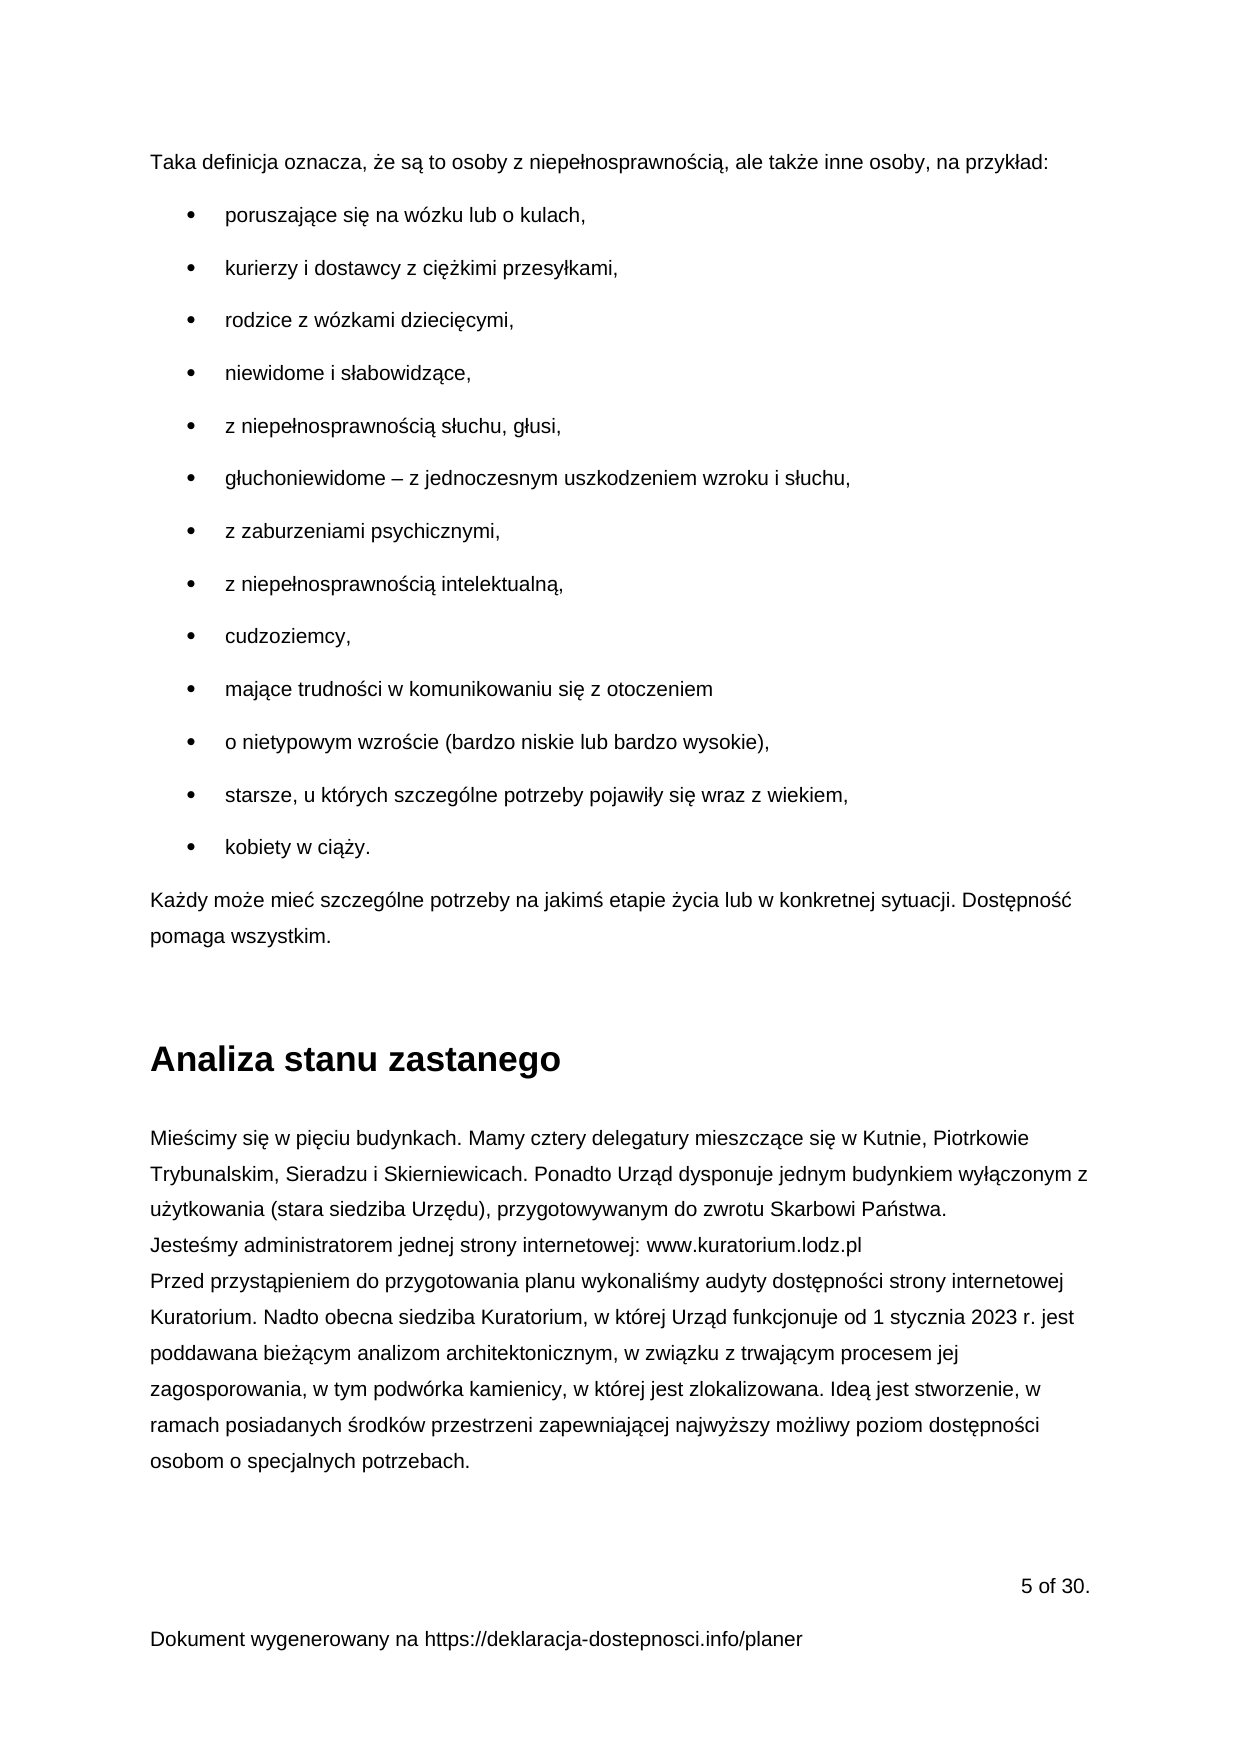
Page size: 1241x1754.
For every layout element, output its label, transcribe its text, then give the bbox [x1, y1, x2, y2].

list kobiety w ciąży. [187, 835, 1090, 859]
list z niepełnosprawnością intelektualną, [187, 572, 1090, 596]
list mające trudności w komunikowaniu się z otoczeniem [187, 677, 1090, 701]
list kurierzy i dostawcy z ciężkimi przesyłkami, [187, 255, 1090, 279]
list z niepełnosprawnością słuchu, głusi, [187, 413, 1090, 437]
list rodzice z wózkami dziecięcymi, [187, 308, 1090, 332]
subtitle Analiza stanu zastanego [150, 1038, 1090, 1079]
text Każdy może mieć szczególne potrzeby na jakimś etapie życia lub w konkretnej sytuacji. Dostępność pomaga wszystkim. [150, 888, 1090, 948]
text Mieścimy się w pięciu budynkach. Mamy cztery delegatury mieszczące się w Kutnie, Piotrkowie Trybunalskim, Sieradzu i Skierniewicach. Ponadto Urząd dysponuje jednym budynkiem wyłączonym z użytkowania (stara siedziba Urzędu), przygotowywanym do zwrotu Skarbowi Państwa. Jesteśmy administratorem jednej strony internetowej: www.kuratorium.lodz.pl Przed przystąpieniem do przygotowania planu wykonaliśmy audyty dostępności strony internetowej Kuratorium. Nadto obecna siedziba Kuratorium, w której Urząd funkcjonuje od 1 stycznia 2023 r. jest poddawana bieżącym analizom architektonicznym, w związku z trwającym procesem jej zagosporowania, w tym podwórka kamienicy, w której jest zlokalizowana. Ideą jest stworzenie, w ramach posiadanych środków przestrzeni zapewniającej najwyższy możliwy poziom dostępności osobom o specjalnych potrzebach. [150, 1125, 1090, 1473]
list poruszające się na wózku lub o kulach, [187, 203, 1090, 227]
list z zaburzeniami psychicznymi, [187, 519, 1090, 543]
list cudzoziemcy, [187, 624, 1090, 648]
list starsze, u których szczególne potrzeby pojawiły się wraz z wiekiem, [187, 782, 1090, 806]
list o nietypowym wzroście (bardzo niskie lub bardzo wysokie), [187, 730, 1090, 754]
list głuchoniewidome – z jednoczesnym uszkodzeniem wzroku i słuchu, [187, 466, 1090, 490]
text Taka definicja oznacza, że są to osoby z niepełnosprawnością, ale także inne osoby, na przykład: [150, 150, 1090, 174]
list niewidome i słabowidzące, [187, 361, 1090, 385]
